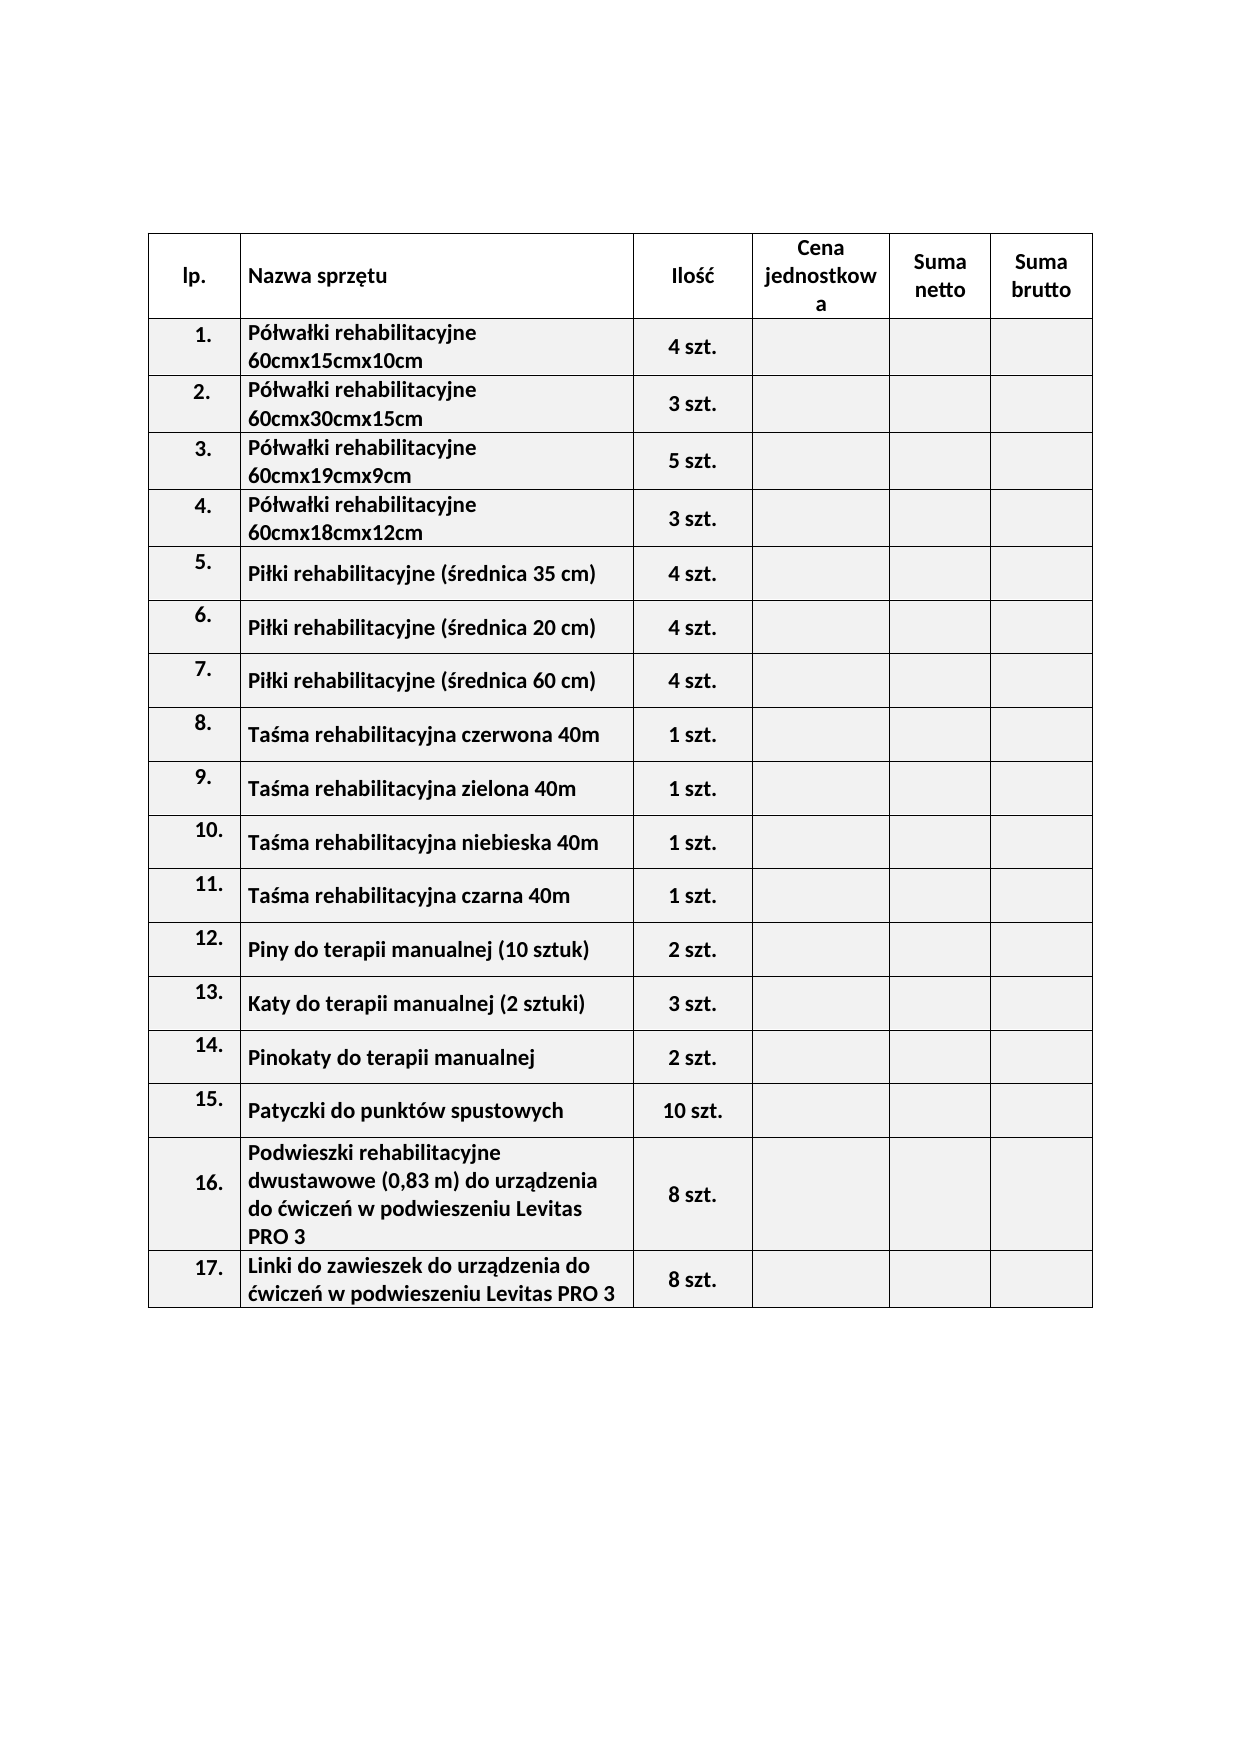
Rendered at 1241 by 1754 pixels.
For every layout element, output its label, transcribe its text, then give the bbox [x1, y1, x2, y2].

table_cell [991, 708, 1092, 761]
table_cell [890, 654, 990, 707]
table_header Ilość [634, 234, 752, 317]
table_cell [753, 1251, 889, 1307]
table_cell Taśma rehabilitacyjna zielona 40m [241, 762, 633, 814]
table_cell Taśma rehabilitacyjna niebieska 40m [241, 816, 633, 868]
table_cell Taśma rehabilitacyjna czerwona 40m [241, 708, 633, 761]
table_cell [753, 547, 889, 599]
table_cell 4 szt. [634, 319, 752, 374]
table_cell 8 szt. [634, 1138, 752, 1250]
table_header Suma netto [890, 234, 990, 317]
table_cell [890, 433, 990, 489]
table_cell [149, 762, 240, 814]
table_cell [991, 376, 1092, 432]
table_cell 5 szt. [634, 433, 752, 489]
table_cell [890, 708, 990, 761]
table_cell [149, 1138, 240, 1250]
table_cell [991, 869, 1092, 922]
table_cell [890, 1138, 990, 1250]
table_cell [991, 490, 1092, 546]
table_cell Półwałki rehabilitacyjne 60cmx30cmx15cm [241, 376, 633, 432]
table_cell Półwałki rehabilitacyjne 60cmx18cmx12cm [241, 490, 633, 546]
table_cell [890, 490, 990, 546]
table_cell [753, 601, 889, 653]
table_cell [890, 1031, 990, 1083]
table_cell Linki do zawieszek do urządzenia do ćwiczeń w podwieszeniu Levitas PRO 3 [241, 1251, 633, 1307]
table_cell [991, 977, 1092, 1029]
table_cell [890, 1084, 990, 1137]
table_cell 10 szt. [634, 1084, 752, 1137]
table_cell [991, 319, 1092, 374]
table_cell Piłki rehabilitacyjne (średnica 35 cm) [241, 547, 633, 599]
table_cell 8 szt. [634, 1251, 752, 1307]
table_cell Podwieszki rehabilitacyjne dwustawowe (0,83 m) do urządzenia do ćwiczeń w podwieszeniu Levitas PRO 3 [241, 1138, 633, 1250]
table_cell [149, 977, 240, 1029]
table_cell [149, 547, 240, 599]
table_cell [890, 319, 990, 374]
table_cell Półwałki rehabilitacyjne 60cmx15cmx10cm [241, 319, 633, 374]
table_cell [149, 869, 240, 922]
table_cell Półwałki rehabilitacyjne 60cmx19cmx9cm [241, 433, 633, 489]
table_cell [890, 923, 990, 976]
table_header Suma brutto [991, 234, 1092, 317]
table_cell [753, 490, 889, 546]
table_cell [753, 762, 889, 814]
table_cell [991, 1031, 1092, 1083]
table_cell 1 szt. [634, 869, 752, 922]
table_cell [890, 601, 990, 653]
table_cell Piłki rehabilitacyjne (średnica 20 cm) [241, 601, 633, 653]
table_cell [991, 1084, 1092, 1137]
table_cell [753, 816, 889, 868]
table_cell Taśma rehabilitacyjna czarna 40m [241, 869, 633, 922]
table_cell Piny do terapii manualnej (10 sztuk) [241, 923, 633, 976]
table_cell [149, 319, 240, 374]
table_cell [753, 654, 889, 707]
table_cell [991, 654, 1092, 707]
table_cell [753, 708, 889, 761]
table_cell 1 szt. [634, 816, 752, 868]
table_cell 2 szt. [634, 1031, 752, 1083]
table_cell Piłki rehabilitacyjne (średnica 60 cm) [241, 654, 633, 707]
table_cell [149, 433, 240, 489]
table_cell 1 szt. [634, 762, 752, 814]
table_header Cena jednostkowa [753, 234, 889, 317]
table_cell 3 szt. [634, 376, 752, 432]
table_cell [149, 816, 240, 868]
table_cell [149, 1031, 240, 1083]
table_cell [149, 1251, 240, 1307]
table_cell [991, 762, 1092, 814]
table_cell [991, 923, 1092, 976]
table_cell [753, 923, 889, 976]
table_cell [991, 1138, 1092, 1250]
table_cell [753, 869, 889, 922]
table_cell [753, 977, 889, 1029]
table_cell [149, 490, 240, 546]
table_cell [149, 654, 240, 707]
table_cell Katy do terapii manualnej (2 sztuki) [241, 977, 633, 1029]
table_cell [149, 923, 240, 976]
table_cell [890, 977, 990, 1029]
table_cell [890, 1251, 990, 1307]
table_cell [890, 816, 990, 868]
table_cell [753, 1031, 889, 1083]
table_cell [149, 601, 240, 653]
table_cell [890, 547, 990, 599]
table_cell [753, 1084, 889, 1137]
table_cell [149, 708, 240, 761]
table_cell [890, 376, 990, 432]
table_header Nazwa sprzętu [241, 234, 633, 317]
table_cell [890, 869, 990, 922]
table_cell 4 szt. [634, 547, 752, 599]
table_cell [753, 433, 889, 489]
table_cell [991, 433, 1092, 489]
table_cell Pinokaty do terapii manualnej [241, 1031, 633, 1083]
table_cell [991, 601, 1092, 653]
table_cell [753, 319, 889, 374]
table_cell 3 szt. [634, 977, 752, 1029]
table_cell [753, 376, 889, 432]
table_cell 4 szt. [634, 601, 752, 653]
table_cell 2 szt. [634, 923, 752, 976]
table_header lp. [149, 234, 240, 317]
table_cell 1 szt. [634, 708, 752, 761]
table_cell [753, 1138, 889, 1250]
table_cell [991, 1251, 1092, 1307]
table_cell [991, 816, 1092, 868]
table_cell 4 szt. [634, 654, 752, 707]
table_cell 3 szt. [634, 490, 752, 546]
table_cell Patyczki do punktów spustowych [241, 1084, 633, 1137]
table_cell [991, 547, 1092, 599]
table_cell [890, 762, 990, 814]
table_cell [149, 1084, 240, 1137]
table_cell [149, 376, 240, 432]
